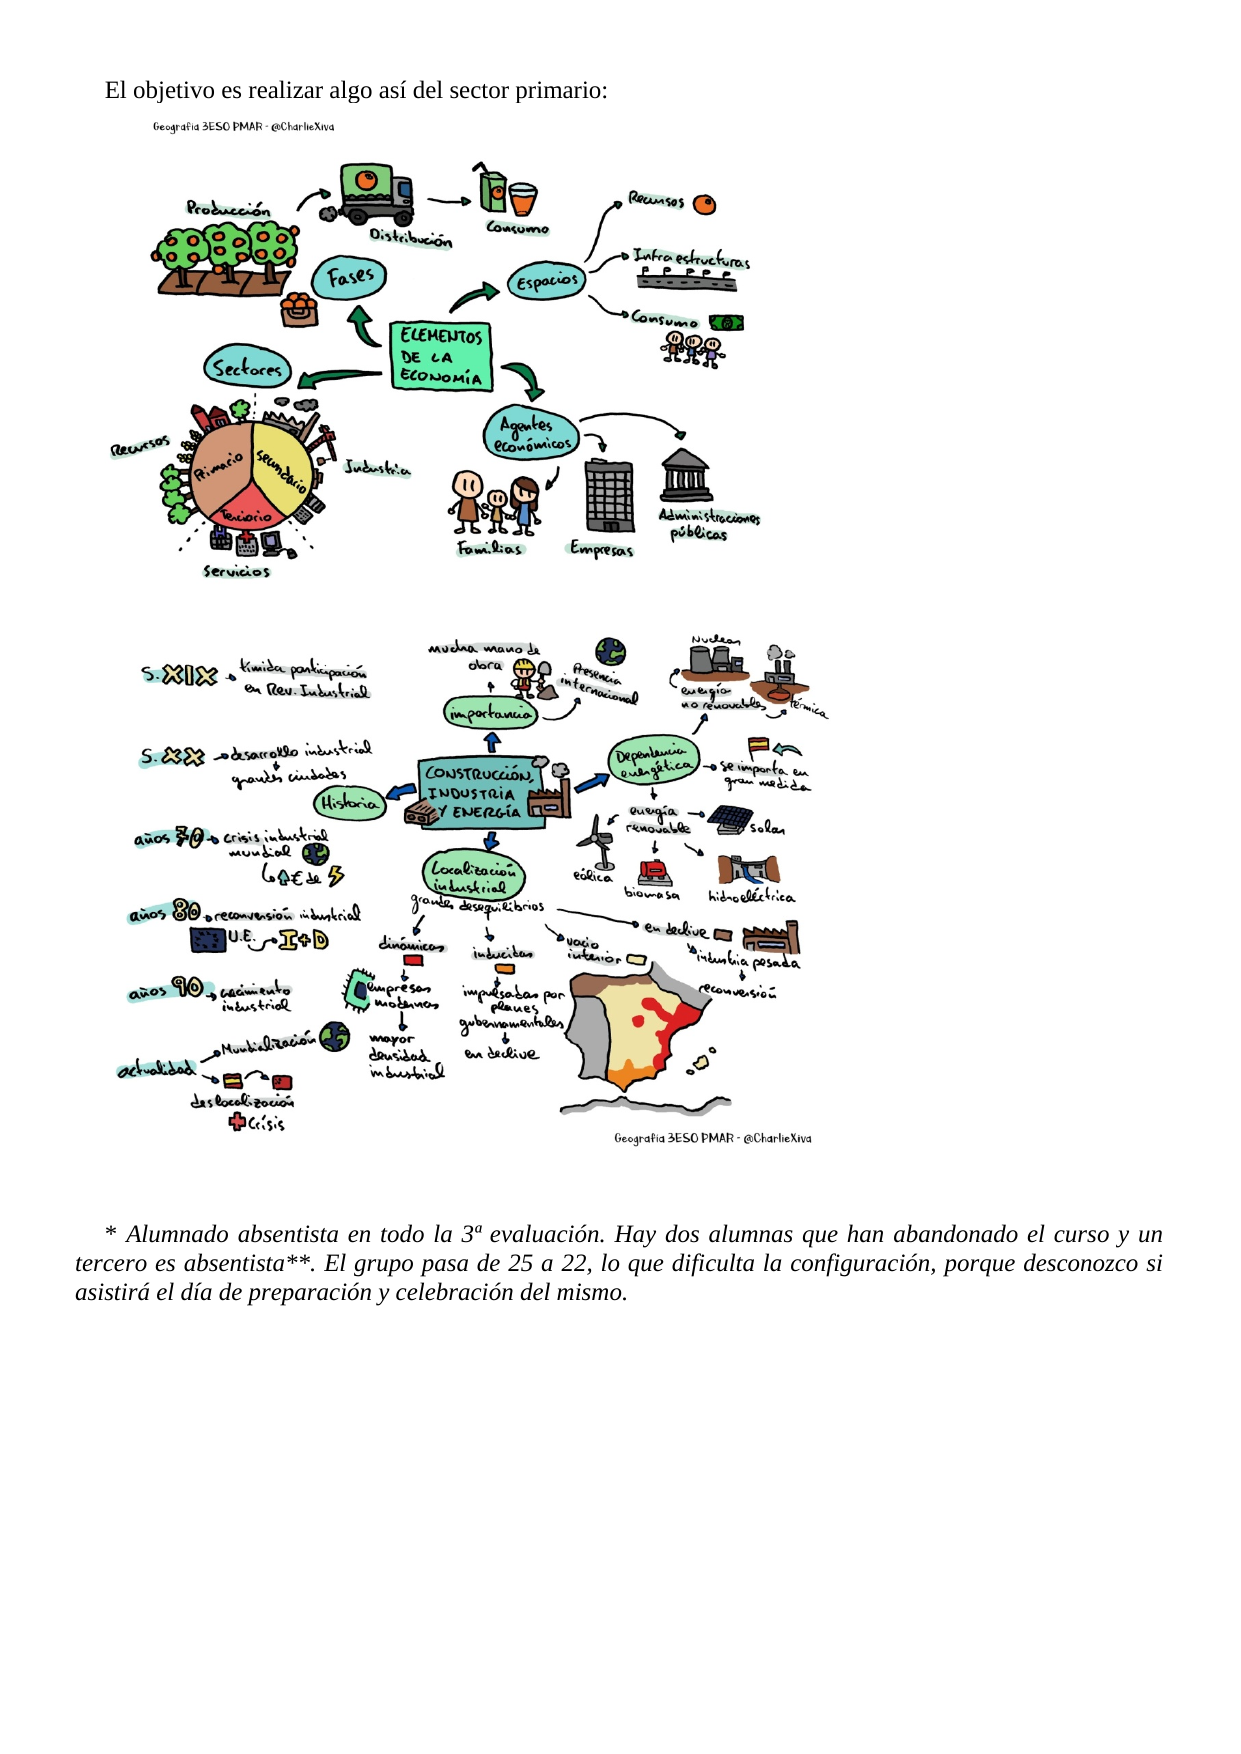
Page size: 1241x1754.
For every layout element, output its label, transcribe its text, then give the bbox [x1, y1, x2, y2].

text * Alumnado absentista en todo la 3ª evaluación. Hay dos alumnas que han abandonado el curso y un tercero es absentista**. El grupo pasa de 25 a 22, lo que dificulta la configuración, porque desconozco si asistirá el día de preparación y celebración del mismo. [75, 1219, 1165, 1306]
text El objetivo es realizar algo así del sector primario: [75, 75, 1165, 104]
picture [104, 103, 841, 1162]
